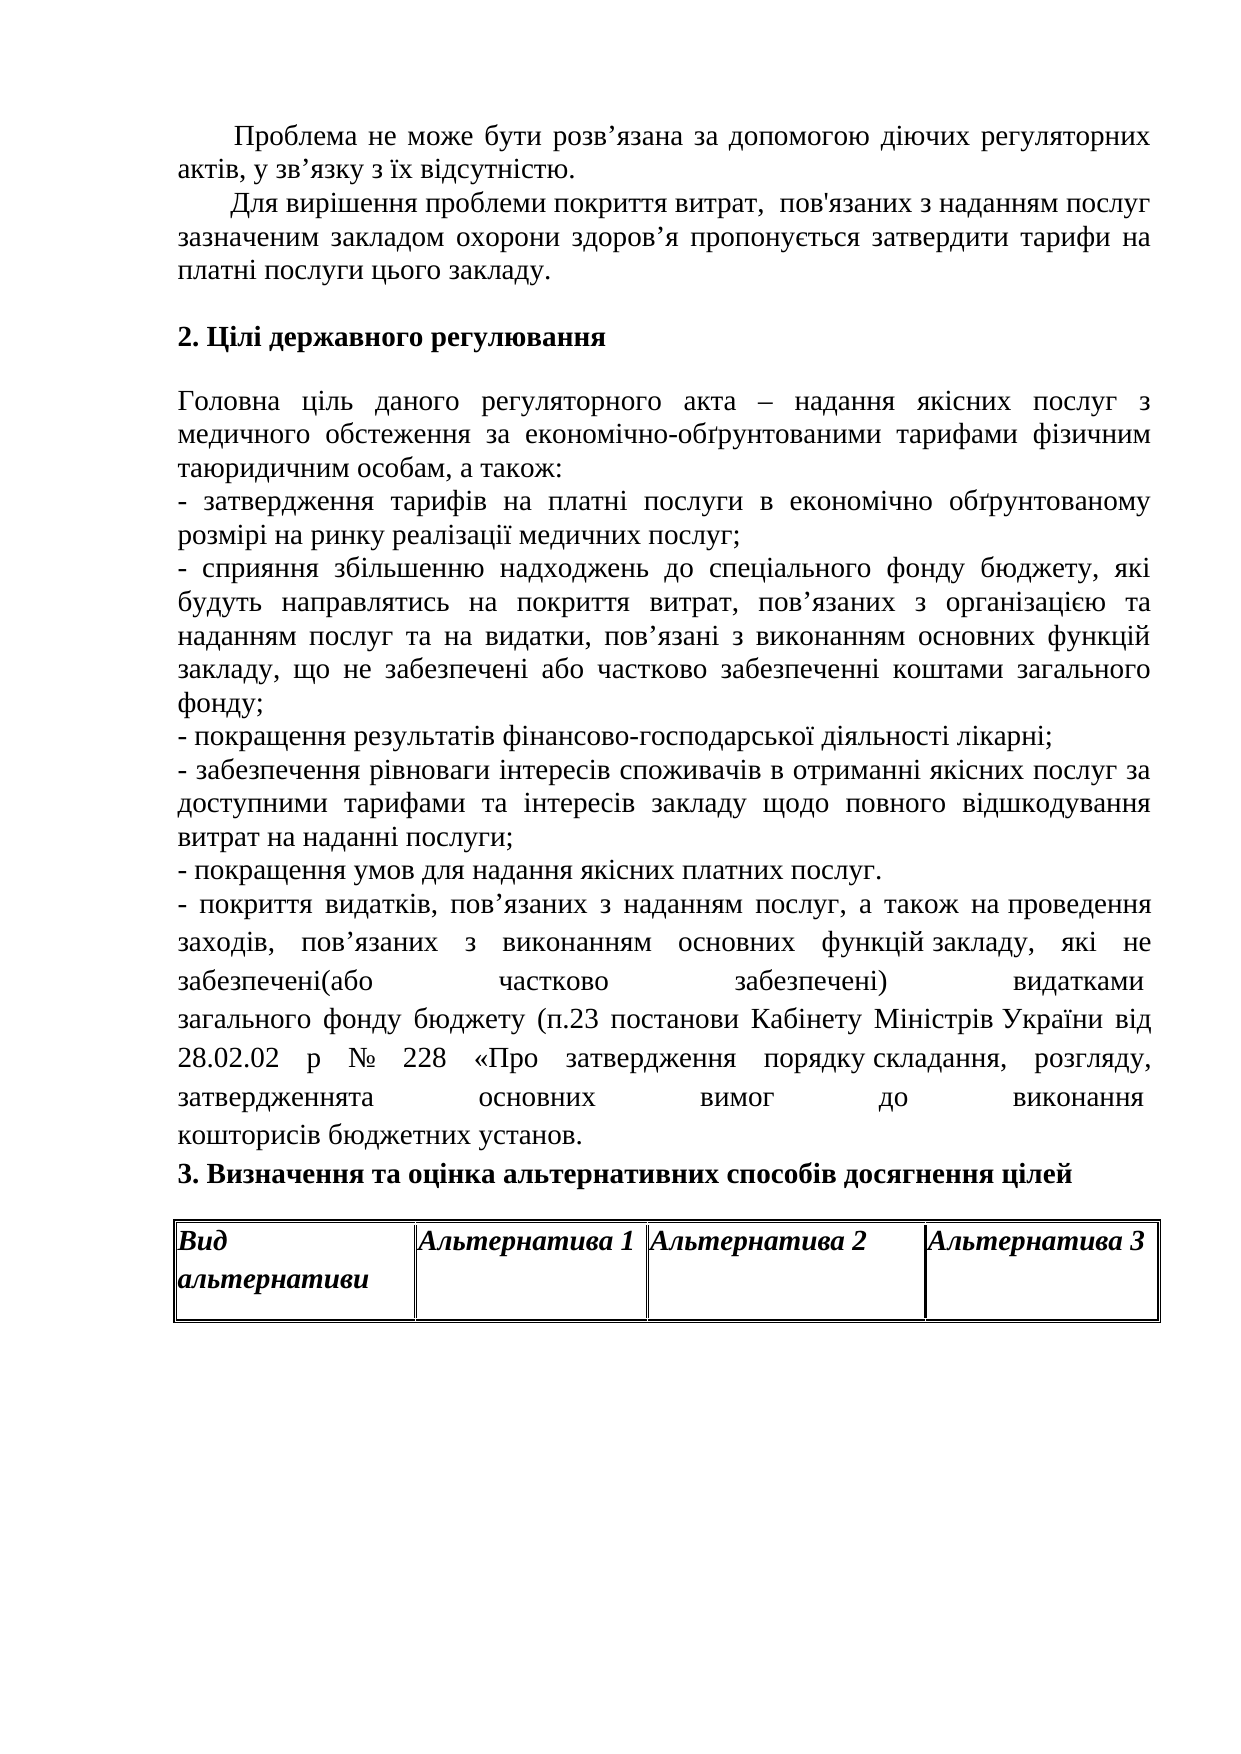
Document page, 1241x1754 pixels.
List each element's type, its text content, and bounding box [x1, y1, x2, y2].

table_header Альтернатива 3 [925, 1223, 1157, 1319]
text Проблема не може бути розв’язана за допомогою діючих регуляторних актів, у зв’язку з їх відсутністю. [177, 118, 1152, 185]
table_header Вид альтернативи [177, 1223, 416, 1319]
table_header Альтернатива 2 [648, 1223, 925, 1319]
text 2. Цілі державного регулювання [177, 319, 1152, 353]
text 3. Визначення та оцінка альтернативних способів досягнення цілей [177, 1156, 1152, 1189]
text - покращення умов для надання якісних платних послуг. [177, 852, 1152, 886]
text - покриття видатків, пов’язаних з наданням послуг, а також на проведення заходів, пов’язаних з виконанням основних функцій закладу, які не забезпечені(або частково забезпечені) видатками загального фонду бюджету (п.23 постанови Кабінету Міністрів України від 28.02.02 р № 228 «Про затвердження порядку складання, розгляду, затвердженнята основних вимог до виконання кошторисів бюджетних установ. [177, 886, 1152, 1151]
text - сприяння збільшенню надходжень до спеціального фонду бюджету, які будуть направлятись на покриття витрат, пов’язаних з організацією та наданням послуг та на видатки, пов’язані з виконанням основних функцій закладу, що не забезпечені або частково забезпеченні коштами загального фонду; [177, 551, 1152, 718]
text Для вирішення проблеми покриття витрат, пов'язаних з наданням послуг зазначеним закладом охорони здоров’я пропонується затвердити тарифи на платні послуги цього закладу. [177, 185, 1152, 286]
table_header Альтернатива 1 [416, 1223, 647, 1319]
text - покращення результатів фінансово-господарської діяльності лікарні; [177, 718, 1152, 752]
text - затвердження тарифів на платні послуги в економічно обґрунтованому розмірі на ринку реалізації медичних послуг; [177, 483, 1152, 551]
text Головна ціль даного регуляторного акта – надання якісних послуг з медичного обстеження за економічно-обґрунтованими тарифами фізичним таюридичним особам, а також: [177, 383, 1152, 483]
text - забезпечення рівноваги інтересів споживачів в отриманні якісних послуг за доступними тарифами та інтересів закладу щодо повного відшкодування витрат на наданні послуги; [177, 752, 1152, 852]
